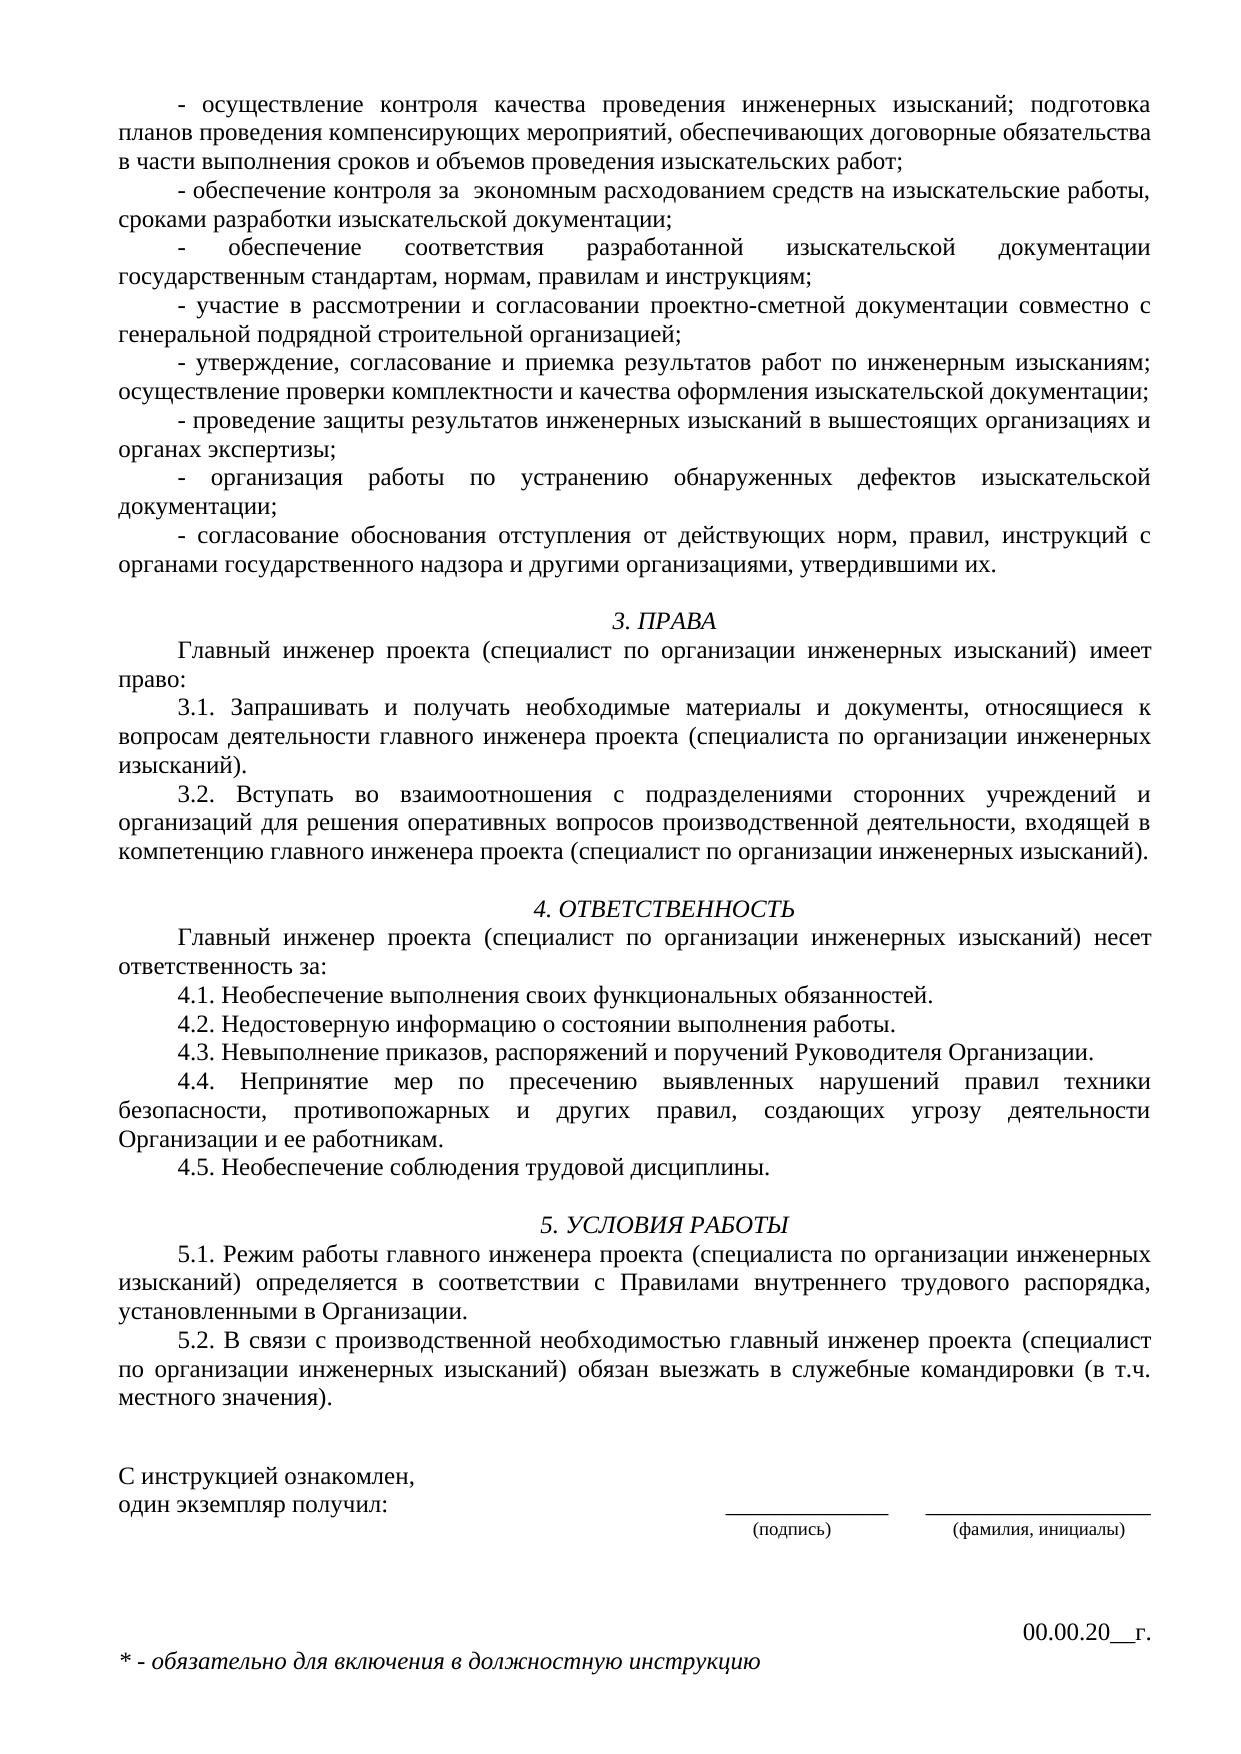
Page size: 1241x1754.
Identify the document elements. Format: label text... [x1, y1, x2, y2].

text 4.4. Непринятие мер по пресечению выявленных нарушений правил техники безопасности, противопожарных и других правил, создающих угрозу деятельности Организации и ее работникам. [118, 1066, 1152, 1152]
text 00.00.20__г. [177, 1589, 1152, 1646]
text 3.1. Запрашивать и получать необходимые материалы и документы, относящиеся к вопросам деятельности главного инженера проекта (специалиста по организации инженерных изысканий). [118, 692, 1152, 779]
text - обеспечение соответствия разработанной изыскательской документации государственным стандартам, нормам, правилам и инструкциям; [118, 232, 1152, 290]
text - согласование обоснования отступления от действующих норм, правил, инструкций с органами государственного надзора и другими организациями, утвердившими их. [118, 520, 1152, 577]
text 5.2. В связи с производственной необходимостью главный инженер проекта (специалист по организации инженерных изысканий) обязан выезжать в служебные командировки (в т.ч. местного значения). [118, 1325, 1152, 1411]
text Главный инженер проекта (специалист по организации инженерных изысканий) несет ответственность за: [118, 922, 1152, 980]
text 4.1. Необеспечение выполнения своих функциональных обязанностей. [118, 980, 1152, 1009]
text Главный инженер проекта (специалист по организации инженерных изысканий) имеет право: [118, 635, 1152, 692]
text 3.2. Вступать во взаимоотношения с подразделениями сторонних учреждений и организаций для решения оперативных вопросов производственной деятельности, входящей в компетенцию главного инженера проекта (специалист по организации инженерных изысканий). [118, 779, 1152, 865]
text (подпись) (фамилия, инициалы) [177, 1518, 1152, 1540]
text * - обязательно для включения в должностную инструкцию [118, 1646, 1202, 1674]
text - обеспечение контроля за экономным расходованием средств на изыскательские работы, сроками разработки изыскательской документации; [118, 175, 1152, 232]
text С инструкцией ознакомлен, [118, 1461, 1152, 1489]
text - организация работы по устранению обнаруженных дефектов изыскательской документации; [118, 462, 1152, 520]
text 4. ОТВЕТСТВЕННОСТЬ [177, 894, 1152, 922]
text 3. ПРАВА [177, 606, 1152, 635]
text 5.1. Режим работы главного инженера проекта (специалиста по организации инженерных изысканий) определяется в соответствии с Правилами внутреннего трудового распорядка, установленными в Организации. [118, 1239, 1152, 1325]
text 4.5. Необеспечение соблюдения трудовой дисциплины. [118, 1152, 1152, 1181]
text 4.2. Недостоверную информацию о состоянии выполнения работы. [118, 1009, 1152, 1037]
text - участие в рассмотрении и согласовании проектно-сметной документации совместно с генеральной подрядной строительной организацией; [118, 290, 1152, 347]
text - осуществление контроля качества проведения инженерных изысканий; подготовка планов проведения компенсирующих мероприятий, обеспечивающих договорные обязательства в части выполнения сроков и объемов проведения изыскательских работ; [118, 89, 1152, 175]
text 5. УСЛОВИЯ РАБОТЫ [177, 1210, 1152, 1239]
list - утверждение, согласование и приемка результатов работ по инженерным изысканиям; осуществление проверки комплектности и качества оформления изыскательской документации; [118, 347, 1152, 405]
text один экземпляр получил: _____________ __________________ [118, 1489, 1152, 1518]
text - проведение защиты результатов инженерных изысканий в вышестоящих организациях и органах экспертизы; [118, 405, 1152, 462]
text 4.3. Невыполнение приказов, распоряжений и поручений Руководителя Организации. [118, 1037, 1152, 1066]
